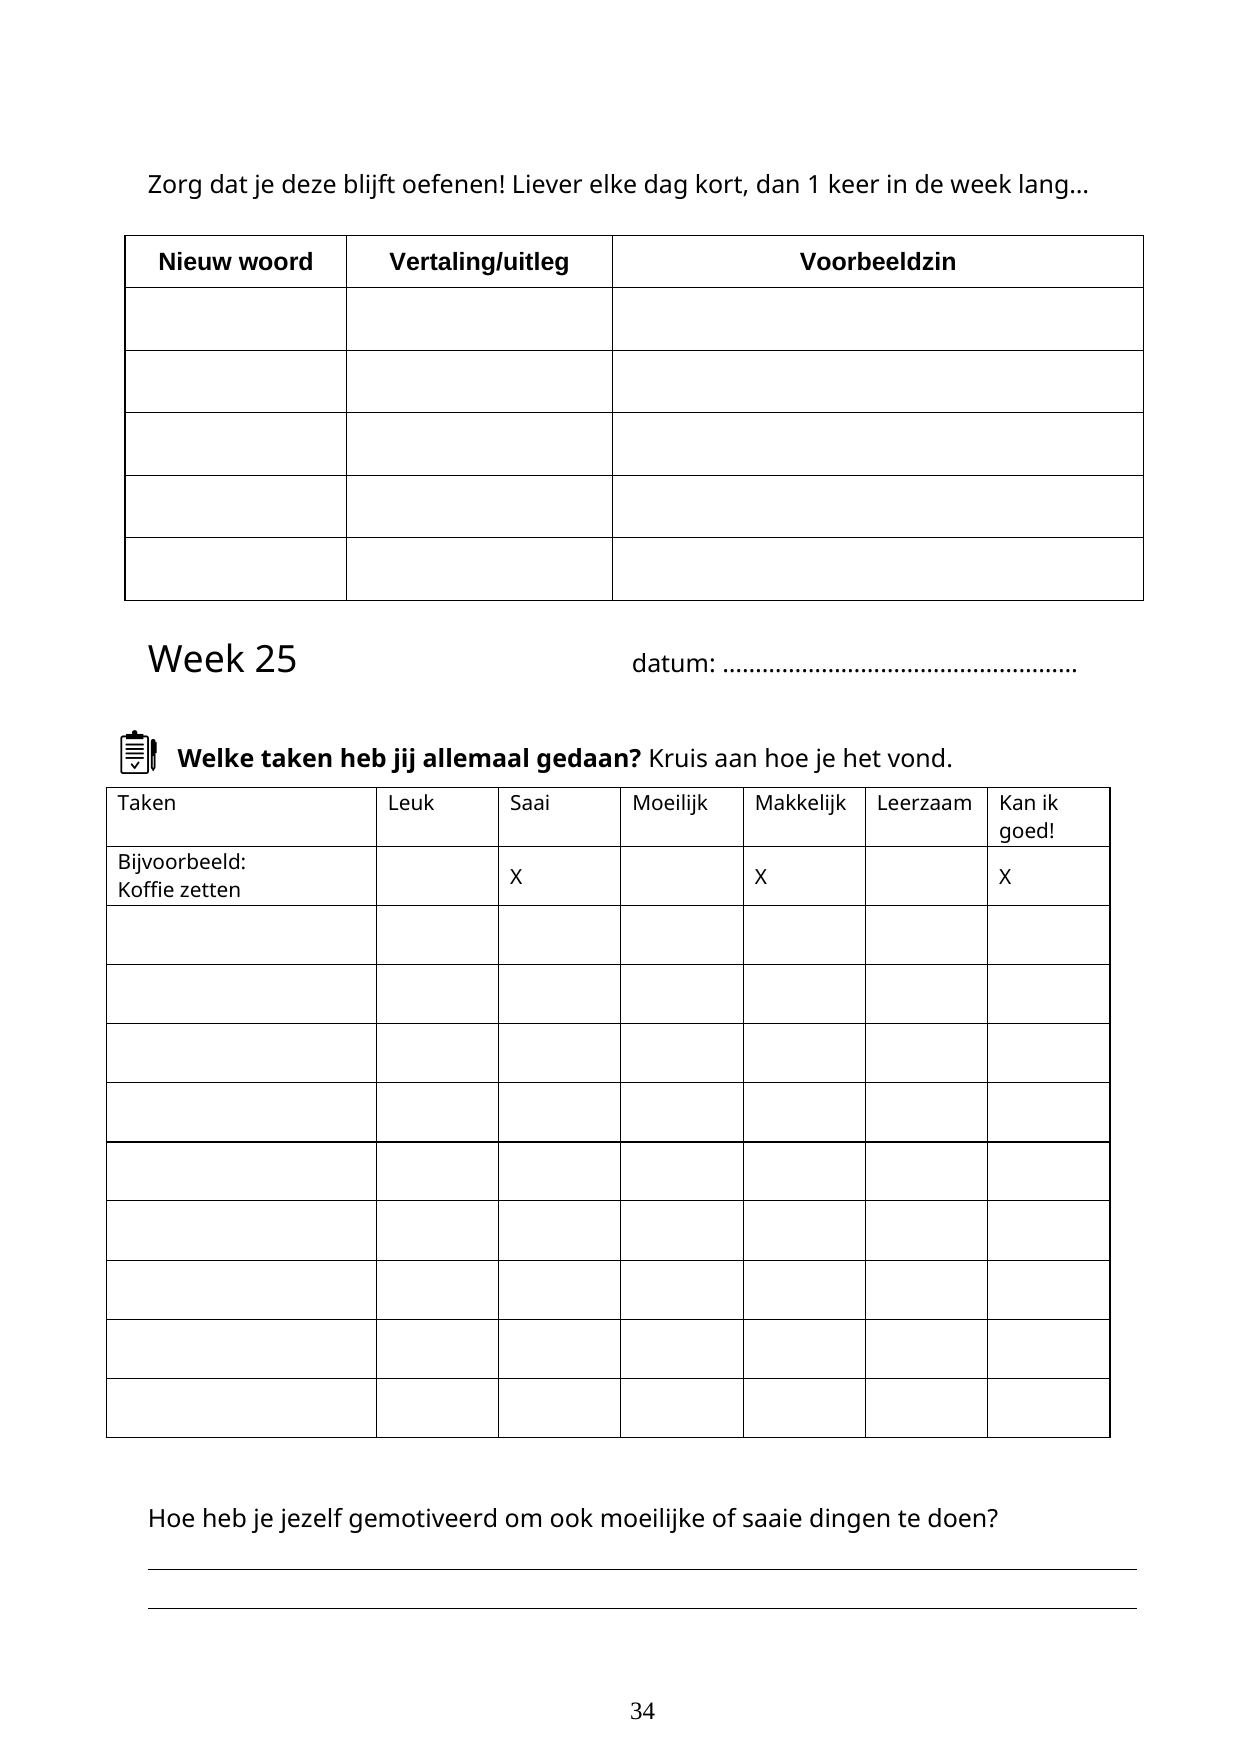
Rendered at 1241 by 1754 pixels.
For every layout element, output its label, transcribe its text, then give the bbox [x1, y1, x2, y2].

table_cell [499, 1379, 620, 1437]
table_cell [621, 1083, 743, 1141]
table_cell [744, 1320, 865, 1378]
table_cell [621, 1261, 743, 1318]
table_header Kan ik goed! [988, 788, 1109, 846]
table_cell [126, 476, 346, 537]
table_cell [126, 413, 346, 474]
table_cell [744, 1083, 865, 1141]
table_cell [988, 965, 1109, 1023]
table_cell [621, 965, 743, 1023]
table_cell [377, 1201, 498, 1259]
table_cell [107, 1320, 376, 1378]
table_cell [377, 906, 498, 964]
table_cell [866, 1201, 987, 1259]
table_cell [499, 965, 620, 1023]
table_cell [499, 1320, 620, 1378]
table_cell [613, 351, 1143, 412]
table_cell [107, 1143, 376, 1200]
table_header Leuk [377, 788, 498, 846]
table_header Taken [107, 788, 376, 846]
table_cell [988, 1143, 1109, 1200]
table_cell [866, 965, 987, 1023]
table_cell [744, 1379, 865, 1437]
table_cell [347, 351, 612, 412]
table_cell [377, 1024, 498, 1082]
table_cell [377, 847, 498, 905]
table_cell [377, 965, 498, 1023]
table_cell [107, 1261, 376, 1318]
table_cell [613, 413, 1143, 474]
table_cell [499, 1201, 620, 1259]
table_cell [621, 1320, 743, 1378]
table_cell [613, 288, 1143, 349]
text Zorg dat je deze blijft oefenen! Liever elke dag kort, dan 1 keer in de week lang… [148, 167, 1137, 201]
table_cell [347, 288, 612, 349]
table_cell [107, 1083, 376, 1141]
table_cell [988, 1201, 1109, 1259]
table_cell X [744, 847, 865, 905]
table_cell [621, 1143, 743, 1200]
table_cell X [988, 847, 1109, 905]
table_header Leerzaam [866, 788, 987, 846]
table_cell [126, 538, 346, 599]
table_cell [377, 1379, 498, 1437]
table_cell [107, 1024, 376, 1082]
table_header Makkelijk [744, 788, 865, 846]
text Welke taken heb jij allemaal gedaan? Kruis aan hoe je het vond. [162, 740, 1137, 774]
table_header Moeilijk [621, 788, 743, 846]
table_cell [621, 1024, 743, 1082]
table_cell [744, 965, 865, 1023]
table_cell [107, 965, 376, 1023]
table_cell [744, 1143, 865, 1200]
table_cell [126, 351, 346, 412]
table_cell [613, 538, 1143, 599]
table_cell [107, 1201, 376, 1259]
table_cell [347, 538, 612, 599]
text Week 25 datum: ……………………………………………… [148, 632, 1137, 683]
table_cell [866, 1261, 987, 1318]
table_cell [988, 1261, 1109, 1318]
table_cell [744, 906, 865, 964]
table_cell [499, 1083, 620, 1141]
table_cell [377, 1261, 498, 1318]
table_cell [988, 1083, 1109, 1141]
table_cell [107, 906, 376, 964]
table_cell [613, 476, 1143, 537]
table_cell [866, 1024, 987, 1082]
table_cell [866, 1143, 987, 1200]
table_cell [866, 1320, 987, 1378]
table_cell [347, 476, 612, 537]
table_cell [499, 906, 620, 964]
table_cell [621, 1201, 743, 1259]
table_cell [377, 1320, 498, 1378]
table_cell [988, 1024, 1109, 1082]
table_cell [621, 906, 743, 964]
table_cell [744, 1201, 865, 1259]
text Hoe heb je jezelf gemotiveerd om ook moeilijke of saaie dingen te doen? [148, 1501, 1137, 1534]
table_cell [744, 1024, 865, 1082]
table_cell [347, 413, 612, 474]
table_cell [107, 1379, 376, 1437]
table_cell X [499, 847, 620, 905]
table_cell [499, 1024, 620, 1082]
table_header Voorbeeldzin [613, 236, 1143, 287]
table_cell [988, 906, 1109, 964]
table_cell [499, 1143, 620, 1200]
table_header Vertaling/uitleg [347, 236, 612, 287]
table_cell [988, 1379, 1109, 1437]
table_cell [866, 906, 987, 964]
table_header Nieuw woord [126, 236, 346, 287]
table_cell [866, 1083, 987, 1141]
table_cell [988, 1320, 1109, 1378]
table_header Saai [499, 788, 620, 846]
table_cell [621, 1379, 743, 1437]
table_cell [499, 1261, 620, 1318]
table_cell Bijvoorbeeld: Koffie zetten [107, 847, 376, 905]
table_cell [866, 1379, 987, 1437]
table_cell [126, 288, 346, 349]
table_cell [377, 1083, 498, 1141]
table_cell [744, 1261, 865, 1318]
table_cell [377, 1143, 498, 1200]
table_cell [866, 847, 987, 905]
table_cell [621, 847, 743, 905]
